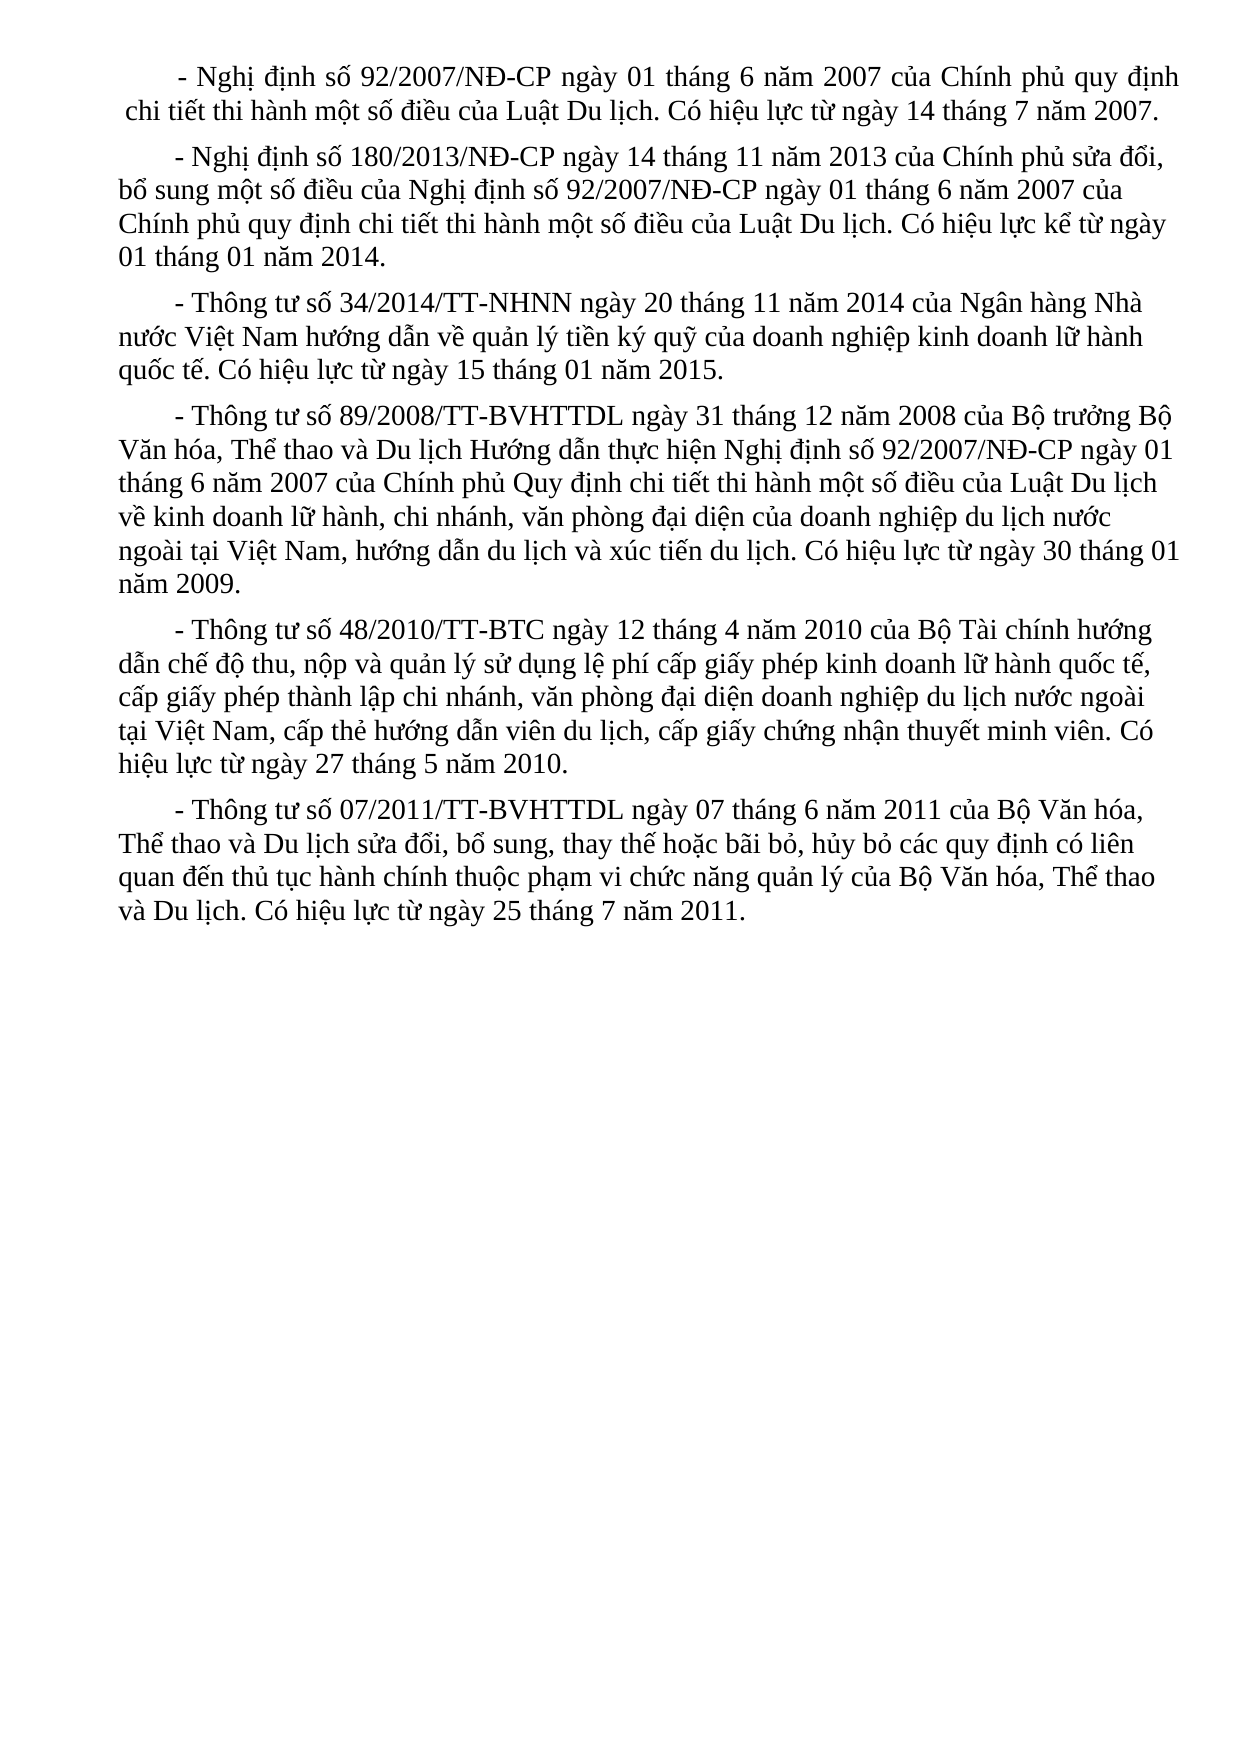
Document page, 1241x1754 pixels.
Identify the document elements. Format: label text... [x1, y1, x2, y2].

text - Thông tư số 48/2010/TT-BTC ngày 12 tháng 4 năm 2010 của Bộ Tài chính hướng dẫn chế độ thu, nộp và quản lý sử dụng lệ phí cấp giấy phép kinh doanh lữ hành quốc tế, cấp giấy phép thành lập chi nhánh, văn phòng đại diện doanh nghiệp du lịch nước ngoài tại Việt Nam, cấp thẻ hướng dẫn viên du lịch, cấp giấy chứng nhận thuyết minh viên. Có hiệu lực từ ngày 27 tháng 5 năm 2010. [118, 612, 1181, 780]
text - Thông tư số 34/2014/TT-NHNN ngày 20 tháng 11 năm 2014 của Ngân hàng Nhà nước Việt Nam hướng dẫn về quản lý tiền ký quỹ của doanh nghiệp kinh doanh lữ hành quốc tế. Có hiệu lực từ ngày 15 tháng 01 năm 2015. [118, 285, 1181, 386]
text - Thông tư số 89/2008/TT-BVHTTDL ngày 31 tháng 12 năm 2008 của Bộ trưởng Bộ Văn hóa, Thể thao và Du lịch Hướng dẫn thực hiện Nghị định số 92/2007/NĐ-CP ngày 01 tháng 6 năm 2007 của Chính phủ Quy định chi tiết thi hành một số điều của Luật Du lịch về kinh doanh lữ hành, chi nhánh, văn phòng đại diện của doanh nghiệp du lịch nước ngoài tại Việt Nam, hướng dẫn du lịch và xúc tiến du lịch. Có hiệu lực từ ngày 30 tháng 01 năm 2009. [118, 398, 1181, 600]
list - Nghị định số 92/2007/NĐ-CP ngày 01 tháng 6 năm 2007 của Chính phủ quy định chi tiết thi hành một số điều của Luật Du lịch. Có hiệu lực từ ngày 14 tháng 7 năm 2007. [125, 59, 1181, 126]
text - Nghị định số 180/2013/NĐ-CP ngày 14 tháng 11 năm 2013 của Chính phủ sửa đổi, bổ sung một số điều của Nghị định số 92/2007/NĐ-CP ngày 01 tháng 6 năm 2007 của Chính phủ quy định chi tiết thi hành một số điều của Luật Du lịch. Có hiệu lực kể từ ngày 01 tháng 01 năm 2014. [118, 139, 1181, 273]
text - Thông tư số 07/2011/TT-BVHTTDL ngày 07 tháng 6 năm 2011 của Bộ Văn hóa, Thể thao và Du lịch sửa đổi, bổ sung, thay thế hoặc bãi bỏ, hủy bỏ các quy định có liên quan đến thủ tục hành chính thuộc phạm vi chức năng quản lý của Bộ Văn hóa, Thể thao và Du lịch. Có hiệu lực từ ngày 25 tháng 7 năm 2011. [118, 792, 1181, 927]
